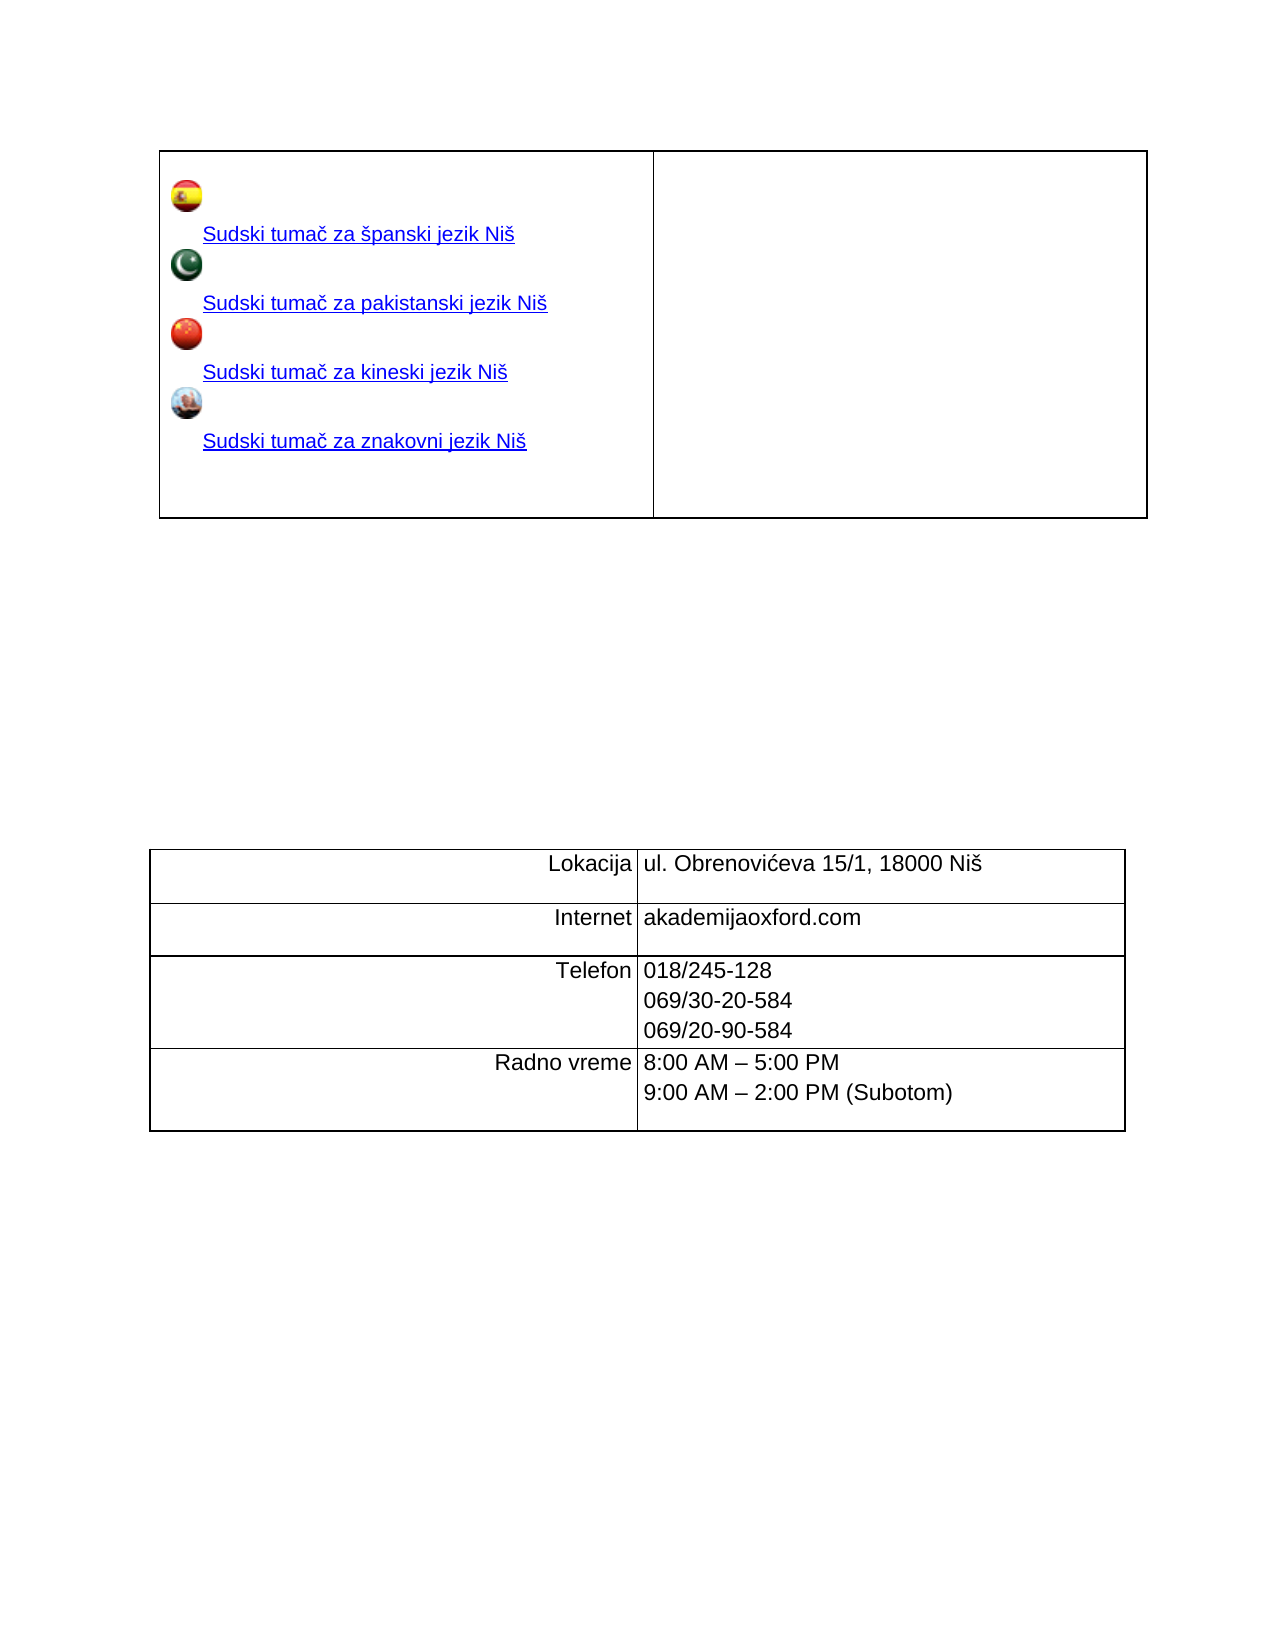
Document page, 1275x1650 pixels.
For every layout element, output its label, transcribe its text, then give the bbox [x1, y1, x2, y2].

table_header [160, 152, 653, 517]
picture [171, 318, 203, 350]
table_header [654, 152, 1146, 517]
picture [171, 180, 203, 212]
table_header ul. Obrenovićeva 15/1, 18000 Niš [638, 850, 1124, 903]
table_cell 8:00 AM – 5:00 PM 9:00 AM – 2:00 PM (Subotom) [638, 1049, 1124, 1130]
table_header Lokacija [151, 850, 637, 903]
table_cell akademijaoxford.com [638, 904, 1124, 955]
table_cell Internet [151, 904, 637, 955]
picture [171, 387, 203, 419]
table_cell Radno vreme [151, 1049, 637, 1130]
table_cell 018/245-128 069/30-20-584 069/20-90-584 [638, 957, 1124, 1047]
picture [171, 249, 203, 281]
table_cell Telefon [151, 957, 637, 1047]
